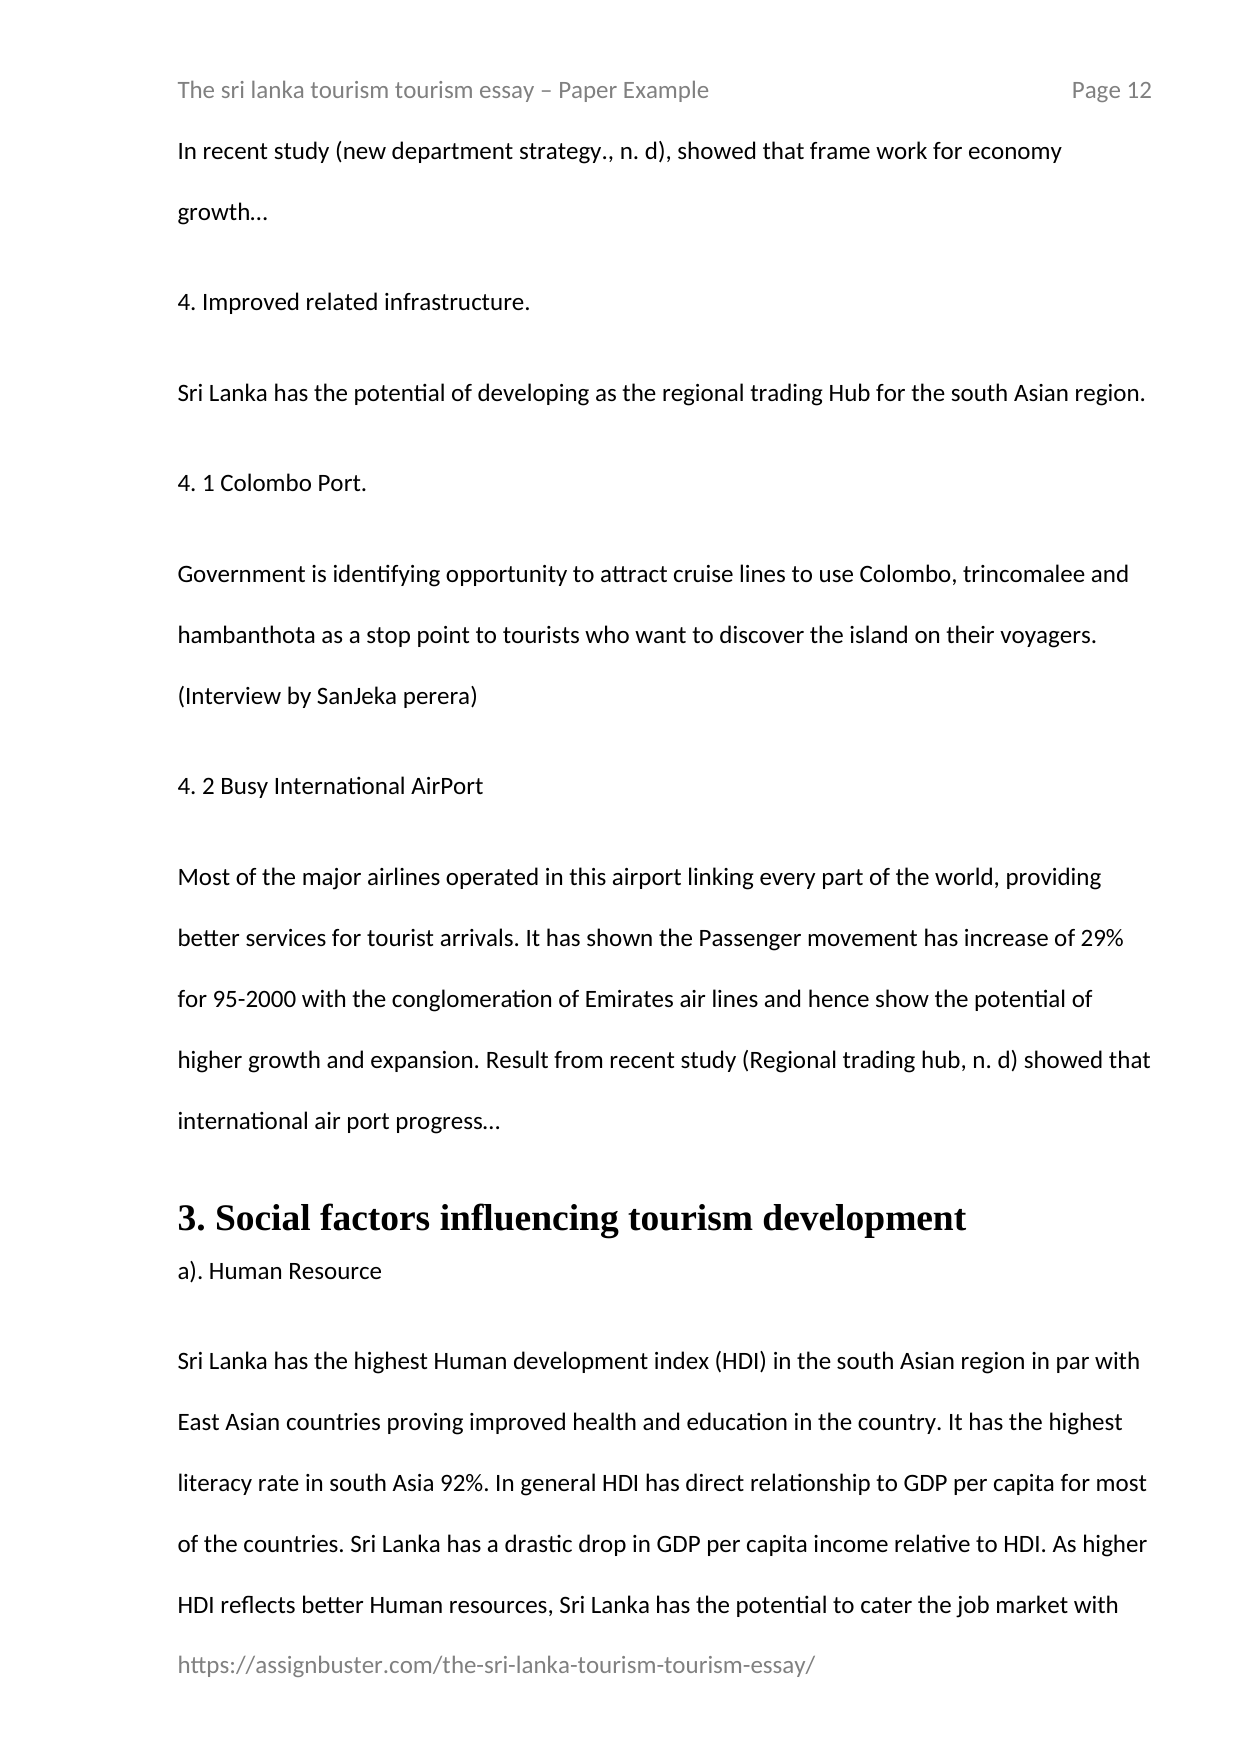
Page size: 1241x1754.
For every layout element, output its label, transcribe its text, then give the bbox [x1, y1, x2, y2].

text Most of the major airlines operated in this airport linking every part of the world, providing better services for tourist arrivals. It has shown the Passenger movement has increase of 29% for 95-2000 with the conglomeration of Emirates air lines and hence show the potential of higher growth and expansion. Result from recent study (Regional trading hub, n. d) showed that international air port progress… [177, 861, 1152, 1136]
text Government is identifying opportunity to attract cruise lines to use Colombo, trincomalee and hambanthota as a stop point to tourists who want to discover the island on their voyagers. (Interview by SanJeka perera) [177, 558, 1152, 711]
text Sri Lanka has the potential of developing as the regional trading Hub for the south Asian region. [177, 377, 1152, 407]
text 4. Improved related infrastructure. [177, 286, 1152, 317]
text 4. 2 Busy International AirPort [177, 771, 1152, 801]
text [177, 1345, 1152, 1620]
text 4. 1 Colombo Port. [177, 467, 1152, 498]
text In recent study (new department strategy., n. d), showed that frame work for economy growth… [177, 135, 1152, 226]
subtitle 3. Social factors influencing tourism development [177, 1196, 1152, 1239]
text a). Human Resource [177, 1255, 1152, 1285]
